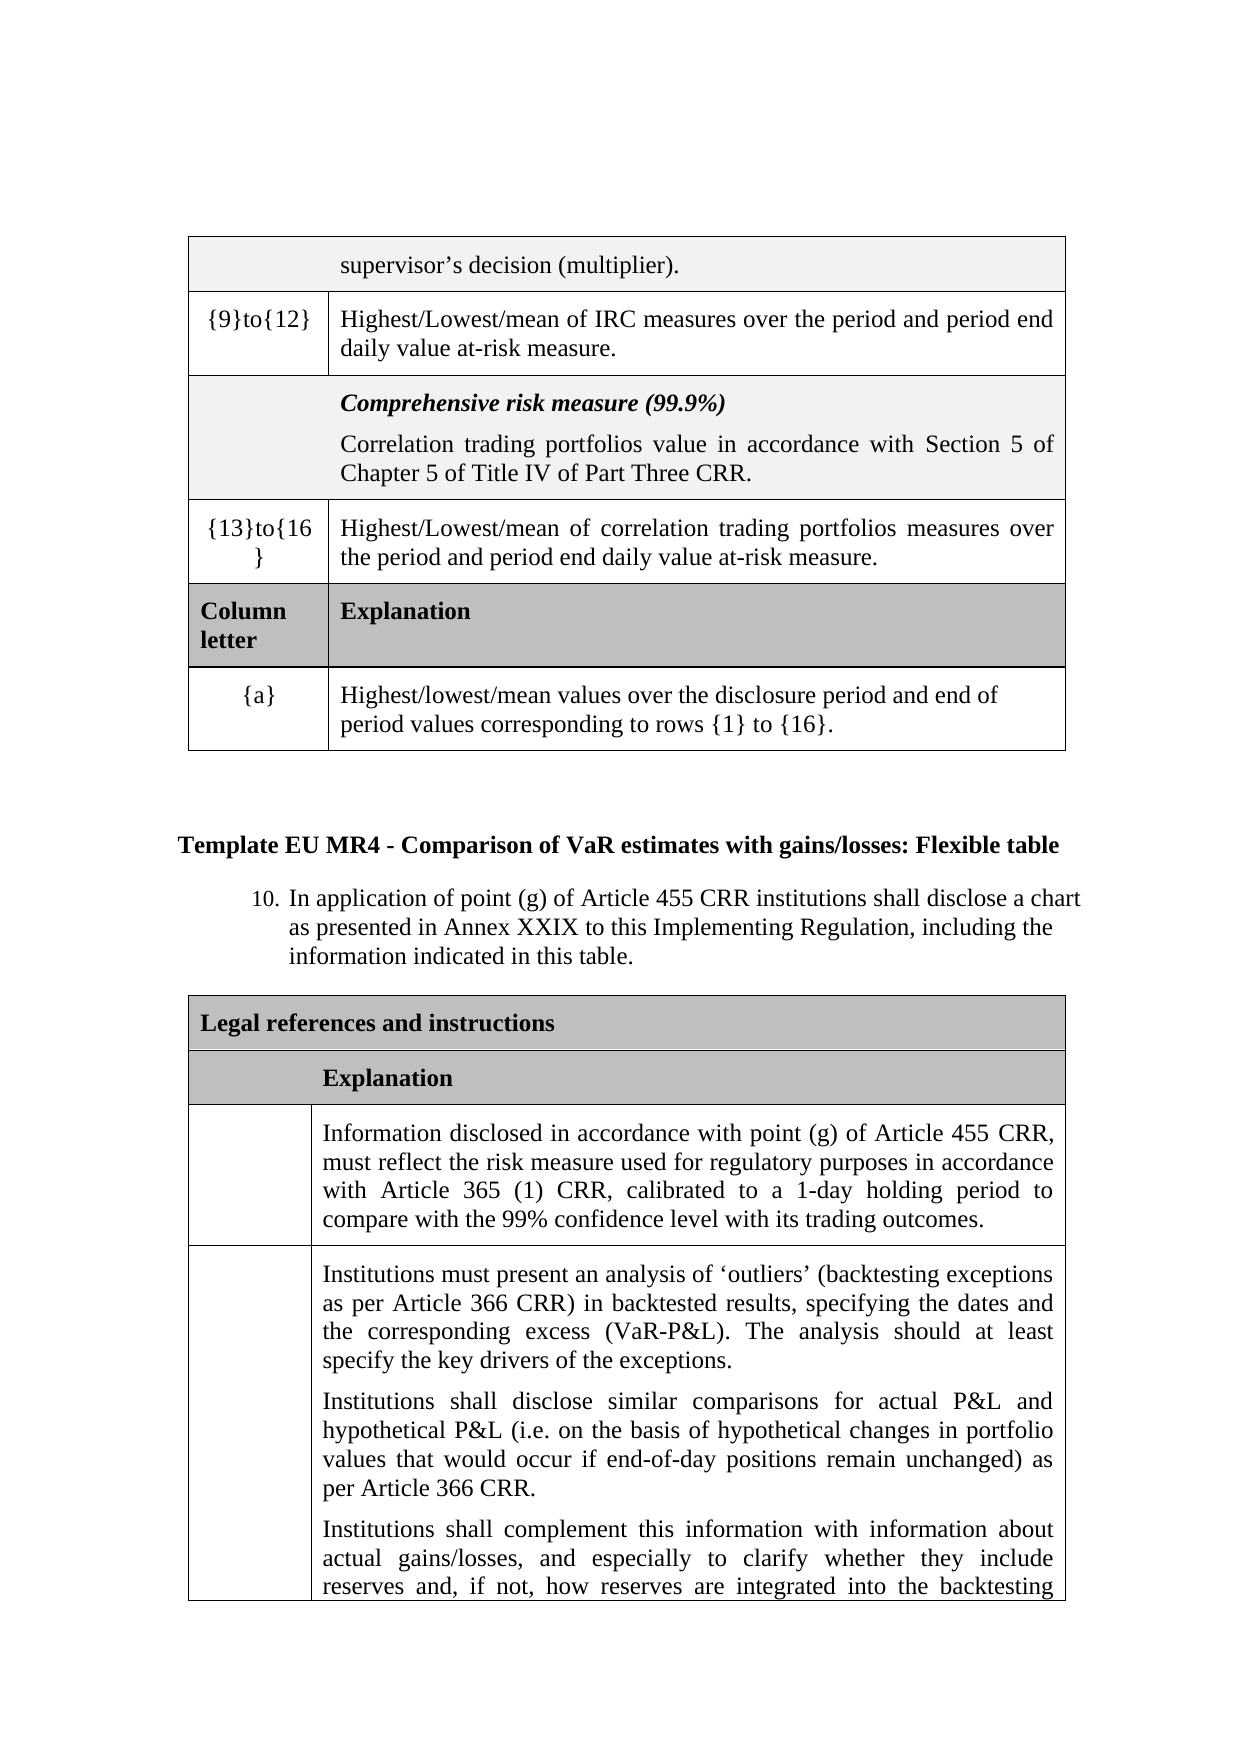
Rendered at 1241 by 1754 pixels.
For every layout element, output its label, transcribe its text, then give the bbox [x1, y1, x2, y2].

table_cell Highest/Lowest/mean of correlation trading portfolios measures over the period and period end daily value at-risk measure. [329, 500, 1065, 583]
table_cell [189, 1105, 311, 1245]
table_cell [189, 237, 329, 291]
table_cell [189, 1246, 311, 1600]
table_cell Information disclosed in accordance with point (g) of Article 455 CRR, must reflect the risk measure used for regulatory purposes in accordance with Article 365 (1) CRR, calibrated to a 1-day holding period to compare with the 99% confidence level with its trading outcomes. [312, 1105, 1065, 1245]
table_cell Column letter [189, 584, 328, 666]
table_cell Highest/lowest/mean values over the disclosure period and end of period values corresponding to rows {1} to {16}. [329, 668, 1065, 750]
table_cell {a} [189, 668, 328, 750]
table_cell [189, 1051, 311, 1104]
title In application of point (g) of Article 455 CRR institutions shall disclose a chart as presented in Annex XXIX to this Implementing Regulation, including the information indicated in this table. [251, 883, 1092, 970]
table_cell Explanation [329, 584, 1065, 666]
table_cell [312, 1246, 1065, 1600]
table_cell {13}to{16} [189, 500, 328, 583]
table_cell {9}to{12} [189, 292, 328, 374]
table_cell Explanation [311, 1051, 1065, 1104]
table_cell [329, 237, 1065, 291]
table_cell Comprehensive risk measure (99.9%) Correlation trading portfolios value in accordance with Section 5 of Chapter 5 of Title IV of Part Three CRR. [329, 376, 1065, 499]
table_cell [189, 376, 329, 499]
table_cell Highest/Lowest/mean of IRC measures over the period and period end daily value at-risk measure. [329, 292, 1065, 374]
table_header Legal references and instructions [189, 996, 1065, 1049]
title Template EU MR4 - Comparison of VaR estimates with gains/losses: Flexible table [177, 830, 1092, 858]
